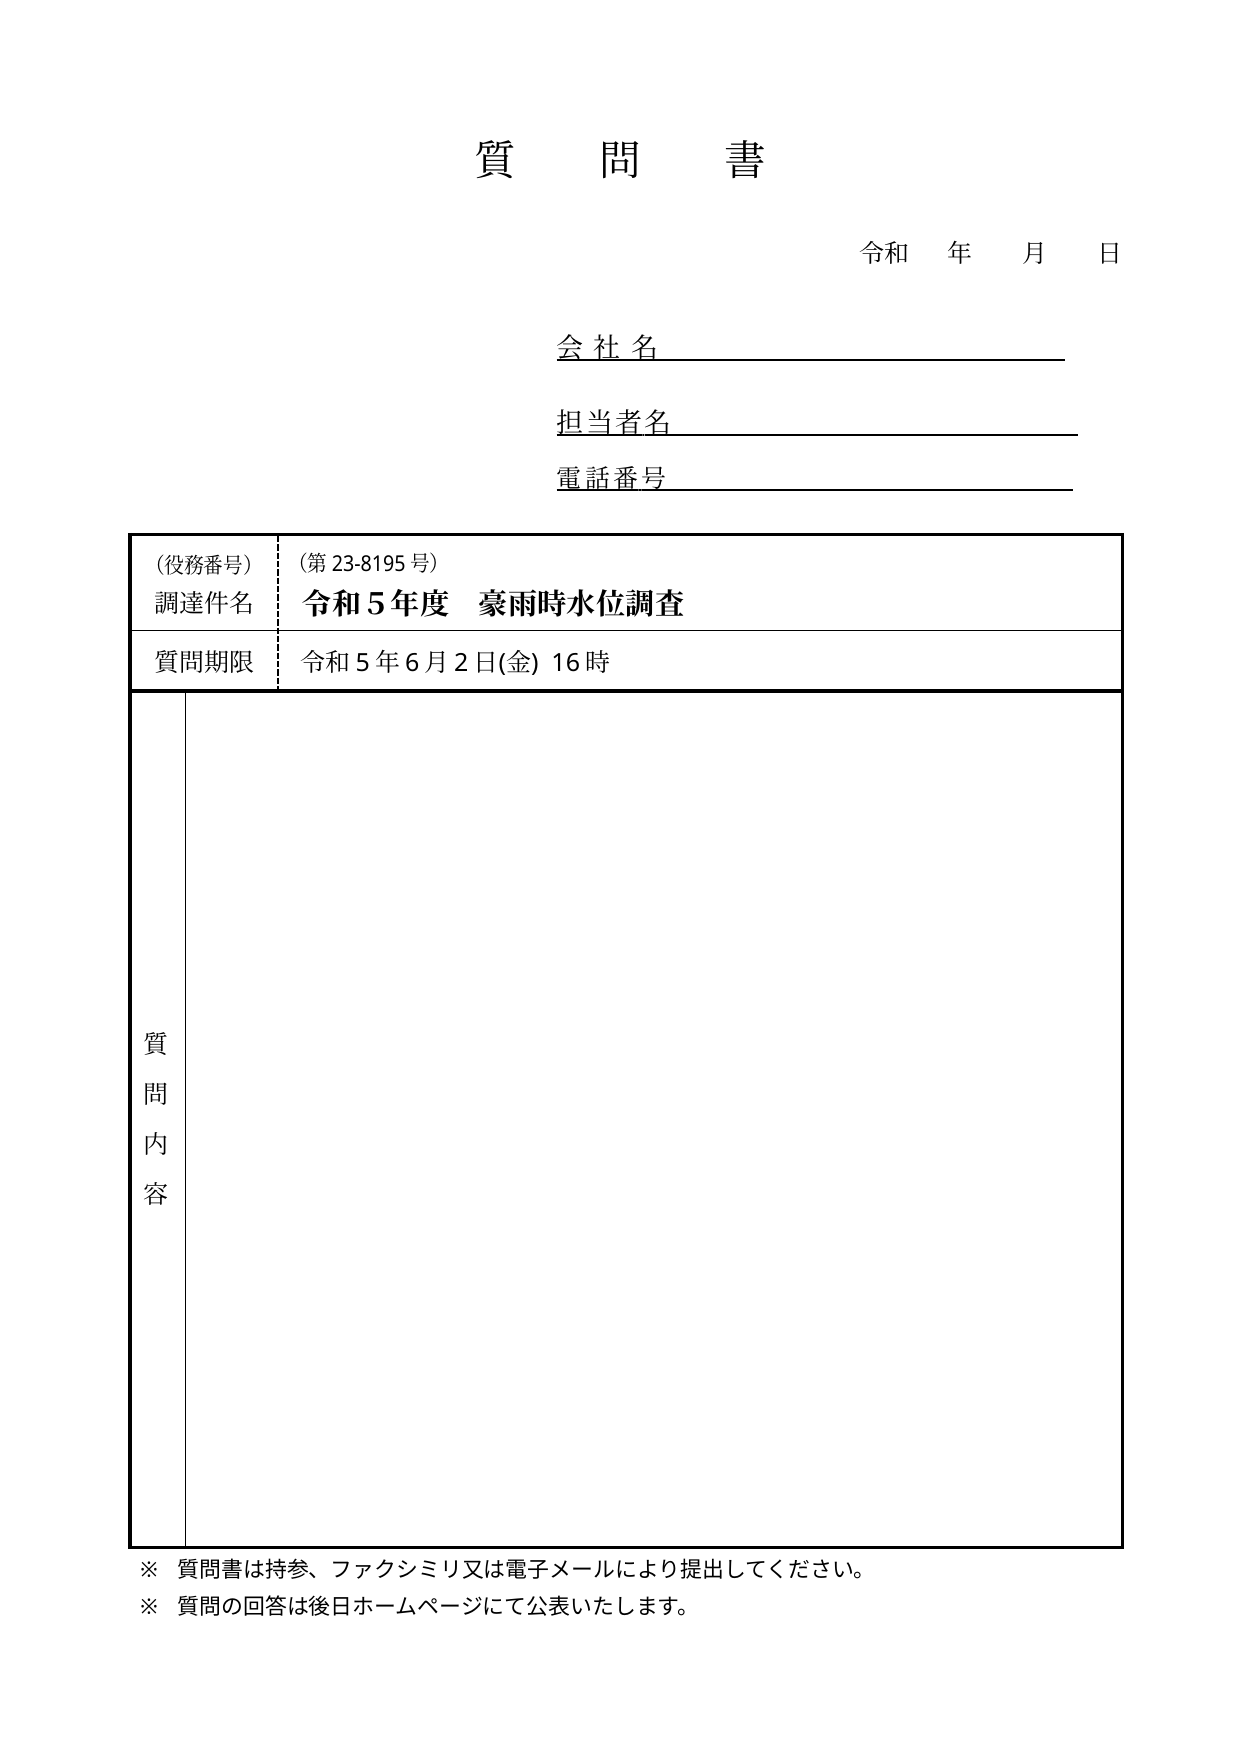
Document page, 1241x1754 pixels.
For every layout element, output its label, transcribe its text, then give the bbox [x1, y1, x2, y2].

list 質問の回答は後日ホームページにて公表いたします。 [140, 1586, 1122, 1624]
table_cell 令和5年6月2日(金) 16時 [278, 631, 1121, 689]
text 電話番号 [118, 458, 1122, 495]
table_cell 質 問 内 容 [132, 693, 185, 1546]
text 質 問 書 [118, 120, 1122, 195]
table_header （役務番号） 調達件名 [132, 536, 278, 630]
table_cell [186, 693, 1121, 1546]
text 会社名 [118, 308, 1122, 383]
list 質問書は持参、ファクシミリ又は電子メールにより提出してください。 [140, 1549, 1122, 1586]
table_cell 質問期限 [132, 631, 278, 689]
table_header （第23-8195号） 令和５年度 豪雨時水位調査 [278, 536, 1121, 630]
text 令和 年 月 日 [207, 233, 1122, 270]
text 担当者名 [118, 383, 1122, 458]
